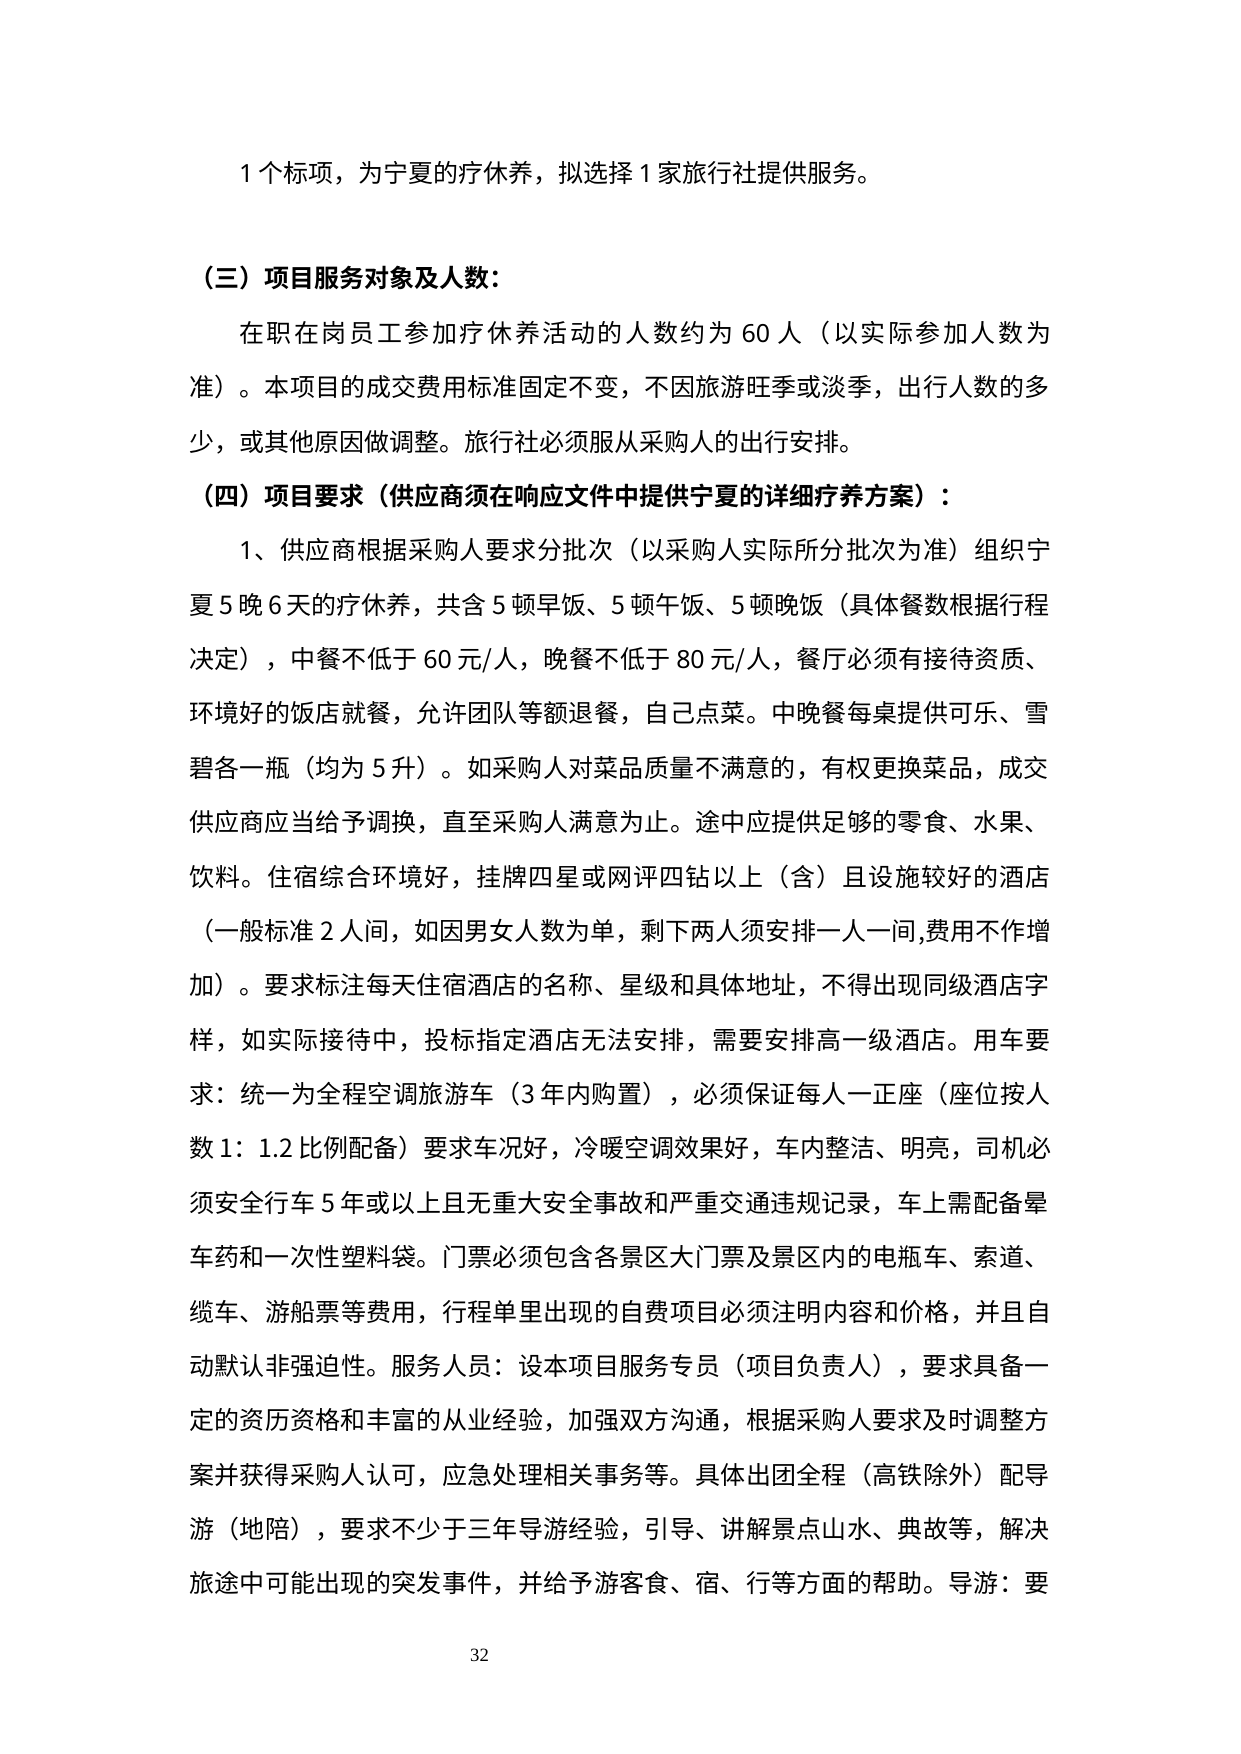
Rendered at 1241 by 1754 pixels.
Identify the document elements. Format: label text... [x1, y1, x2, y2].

text 1个标项，为宁夏的疗休养，拟选择1家旅行社提供服务。 [189, 153, 1051, 190]
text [189, 531, 1051, 1600]
text （四）项目要求（供应商须在响应文件中提供宁夏的详细疗养方案）： [189, 476, 1051, 513]
text 在职在岗员工参加疗休养活动的人数约为60人（以实际参加人数为准）。本项目的成交费用标准固定不变，不因旅游旺季或淡季，出行人数的多少，或其他原因做调整。旅行社必须服从采购人的出行安排。 [189, 313, 1051, 458]
text （三）项目服务对象及人数： [189, 259, 1051, 295]
